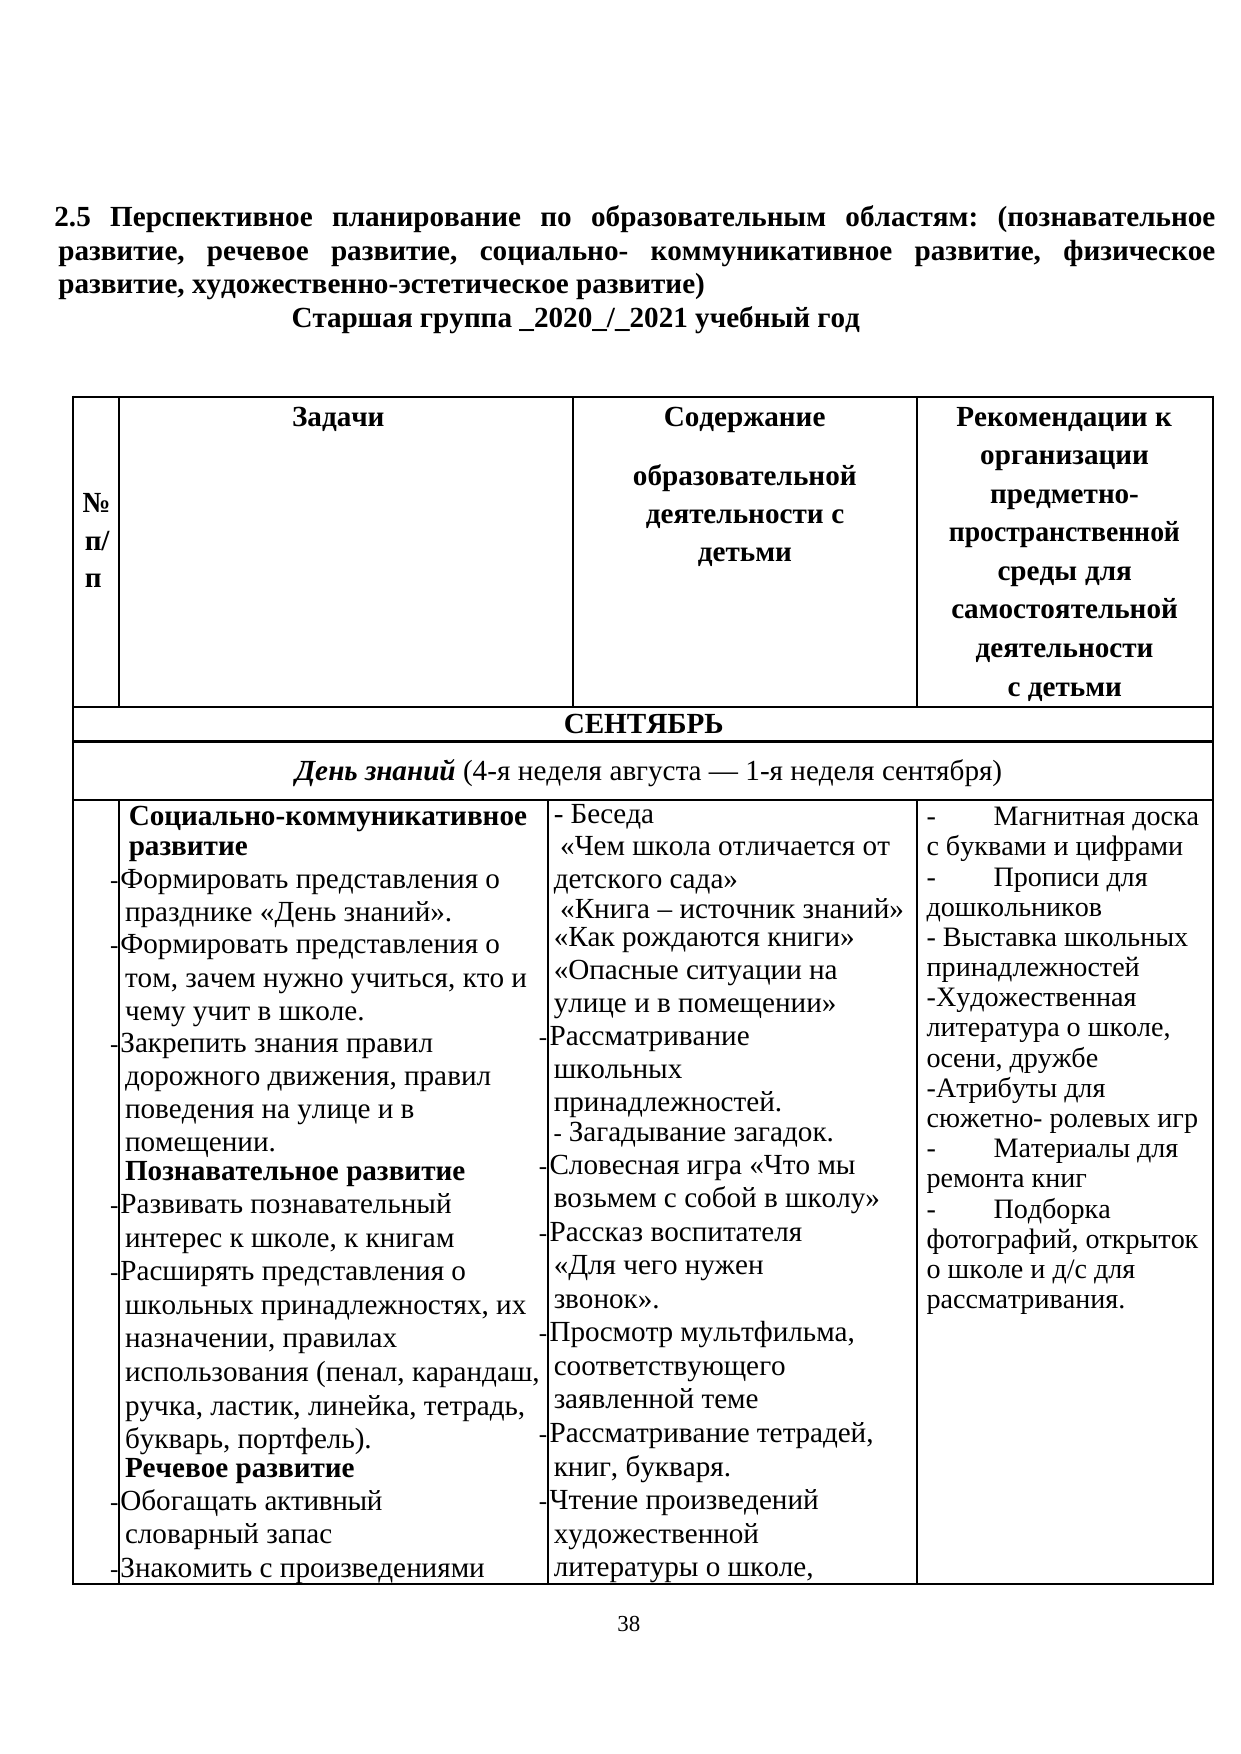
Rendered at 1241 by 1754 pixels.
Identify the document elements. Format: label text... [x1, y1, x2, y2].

table_header Содержание образовательной деятельности с детьми [574, 398, 916, 706]
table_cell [549, 801, 916, 1583]
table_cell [918, 801, 1212, 1583]
table_cell День знаний (4-я неделя августа — 1-я неделя сентября) [74, 743, 1212, 799]
table_header Рекомендации к организации предметно- пространственной среды для самостоятельной деятельности с детьми [918, 398, 1212, 706]
text Старшая группа _2020_/_2021 учебный год [58, 300, 1217, 333]
table_cell СЕНТЯБРЬ [74, 708, 1212, 740]
table_cell [74, 801, 118, 1583]
table_header № п/ п [74, 398, 118, 706]
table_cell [120, 801, 547, 1583]
list 2.5 Перспективное планирование по образовательным областям: (познавательное развитие, речевое развитие, социально- коммуникативное развитие, физическое развитие, художественно-эстетическое развитие) [8, 199, 1217, 300]
table_header Задачи [120, 398, 572, 706]
